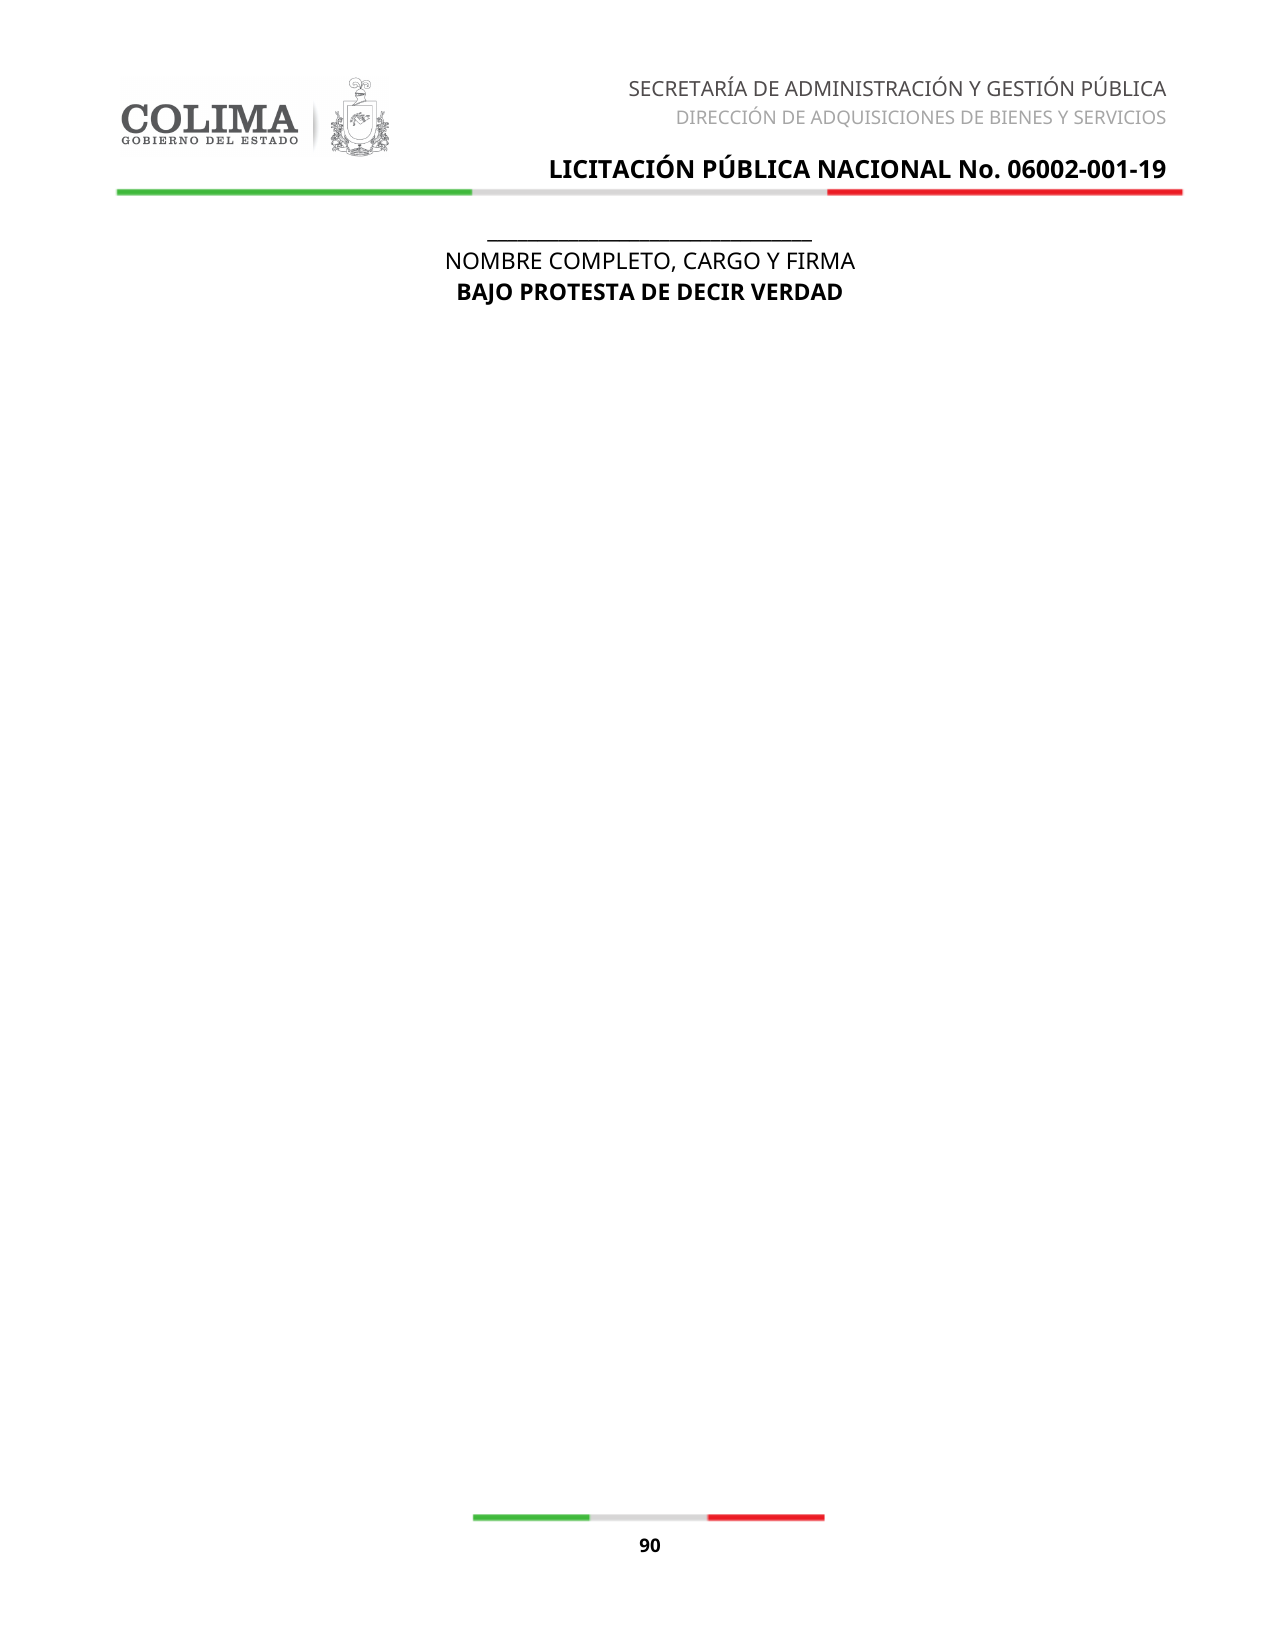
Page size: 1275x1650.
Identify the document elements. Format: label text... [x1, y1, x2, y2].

text NOMBRE COMPLETO, CARGO Y FIRMA [133, 245, 1167, 276]
text ________________________________ [133, 213, 1167, 245]
text BAJO PROTESTA DE DECIR VERDAD [133, 276, 1167, 307]
picture [111, 183, 1189, 204]
picture [120, 76, 389, 157]
picture [472, 1503, 828, 1528]
